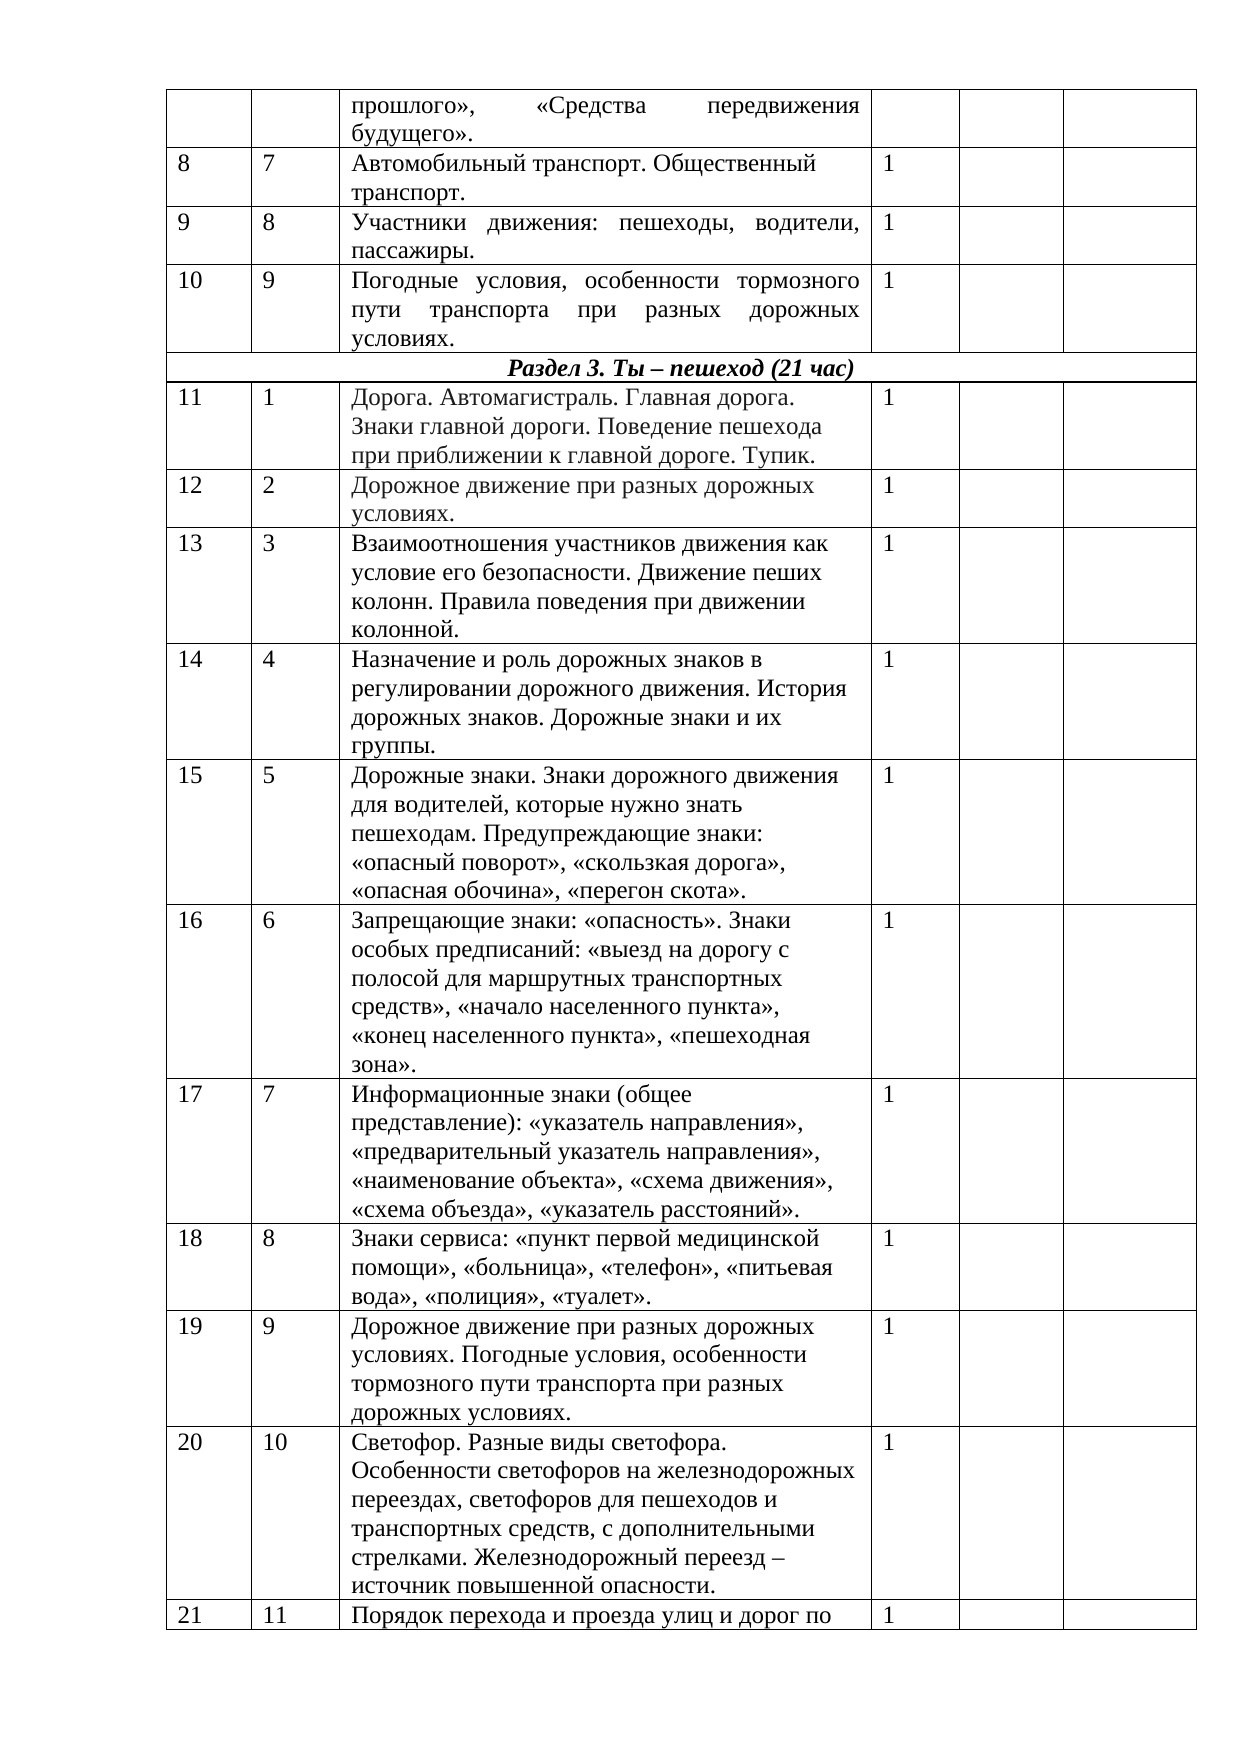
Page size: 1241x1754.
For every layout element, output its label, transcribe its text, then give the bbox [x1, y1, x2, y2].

table_cell [1064, 148, 1196, 206]
table_cell 10 [252, 1427, 339, 1599]
table_cell 7 [252, 148, 339, 206]
table_cell [1064, 905, 1196, 1078]
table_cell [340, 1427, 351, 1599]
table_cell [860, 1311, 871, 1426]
table_cell 1 [872, 905, 959, 1078]
table_cell 1 [872, 1311, 959, 1426]
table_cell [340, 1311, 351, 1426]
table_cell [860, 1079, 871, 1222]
table_cell 1 [872, 760, 959, 904]
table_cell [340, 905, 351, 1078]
table_cell 1 [872, 383, 959, 469]
table_cell Раздел 3. Ты – пешеход (21 час) [167, 353, 1196, 381]
table_cell 19 [167, 1311, 251, 1426]
table_cell 20 [167, 1427, 251, 1599]
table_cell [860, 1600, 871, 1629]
table_cell 11 [167, 383, 251, 469]
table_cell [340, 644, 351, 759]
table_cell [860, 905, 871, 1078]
table_cell 8 [252, 207, 339, 264]
table_cell [1064, 1079, 1196, 1222]
table_cell 9 [252, 1311, 339, 1426]
table_cell [960, 905, 1063, 1078]
table_cell Участники движения: пешеходы, водители, пассажиры. [340, 207, 871, 264]
table_cell 1 [872, 1224, 959, 1310]
table_cell 1 [252, 383, 339, 469]
table_cell 1 [872, 207, 959, 264]
table_cell 1 [872, 528, 959, 643]
table_cell [1064, 1224, 1196, 1310]
table_cell 7 [167, 90, 251, 147]
table_cell 1 [872, 148, 959, 206]
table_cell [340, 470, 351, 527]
table_cell 1 [872, 470, 959, 527]
table_cell [960, 148, 1063, 206]
table_cell [960, 383, 1063, 469]
table_cell 1 [872, 265, 959, 352]
table_cell [960, 528, 1063, 643]
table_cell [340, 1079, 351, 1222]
table_cell [960, 265, 1063, 352]
table_cell 13 [167, 528, 251, 643]
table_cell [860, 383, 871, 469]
table_cell [960, 644, 1063, 759]
table_cell 17 [167, 1079, 251, 1222]
table_cell 16 [167, 905, 251, 1078]
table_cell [340, 90, 871, 147]
table_cell 9 [167, 207, 251, 264]
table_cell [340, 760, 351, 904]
table_cell [1064, 470, 1196, 527]
table_cell 10 [167, 265, 251, 352]
table_cell [1064, 528, 1196, 643]
table_cell [1064, 1600, 1196, 1629]
table_cell 11 [252, 1600, 339, 1629]
table_cell [960, 1600, 1063, 1629]
table_cell 6 [252, 90, 339, 147]
table_cell 8 [252, 1224, 339, 1310]
table_cell [960, 90, 1063, 147]
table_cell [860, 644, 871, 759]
table_cell [960, 760, 1063, 904]
table_cell 6 [252, 905, 339, 1078]
table_cell 14 [167, 644, 251, 759]
table_cell 12 [167, 470, 251, 527]
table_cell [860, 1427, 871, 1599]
table_cell 1 [872, 1427, 959, 1599]
table_cell [1064, 383, 1196, 469]
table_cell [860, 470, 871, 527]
table_cell [960, 207, 1063, 264]
table_cell 7 [252, 1079, 339, 1222]
table_cell Автомобильный транспорт. Общественный транспорт. [340, 148, 871, 206]
table_cell 1 [872, 90, 959, 147]
table_cell [1064, 207, 1196, 264]
table_cell [1064, 1311, 1196, 1426]
table_cell [1064, 265, 1196, 352]
table_cell 15 [167, 760, 251, 904]
table_cell [1064, 644, 1196, 759]
table_cell [960, 1427, 1063, 1599]
table_cell 4 [252, 644, 339, 759]
table_cell 8 [167, 148, 251, 206]
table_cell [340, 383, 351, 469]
table_cell 21 [167, 1600, 251, 1629]
table_cell [960, 1224, 1063, 1310]
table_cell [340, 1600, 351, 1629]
table_cell 1 [872, 644, 959, 759]
table_cell 2 [252, 470, 339, 527]
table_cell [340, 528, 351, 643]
table_cell [1064, 90, 1196, 147]
table_cell 1 [872, 1600, 959, 1629]
table_cell 5 [252, 760, 339, 904]
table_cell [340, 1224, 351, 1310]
table_cell [960, 470, 1063, 527]
table_cell [1064, 1427, 1196, 1599]
table_cell [960, 1311, 1063, 1426]
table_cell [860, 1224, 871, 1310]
table_cell 18 [167, 1224, 251, 1310]
table_cell [1064, 760, 1196, 904]
table_cell Погодные условия, особенности тормозного пути транспорта при разных дорожных условиях. [340, 265, 871, 352]
table_cell 9 [252, 265, 339, 352]
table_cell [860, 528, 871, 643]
table_cell 1 [872, 1079, 959, 1222]
table_cell [960, 1079, 1063, 1222]
table_cell 3 [252, 528, 339, 643]
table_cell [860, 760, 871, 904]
